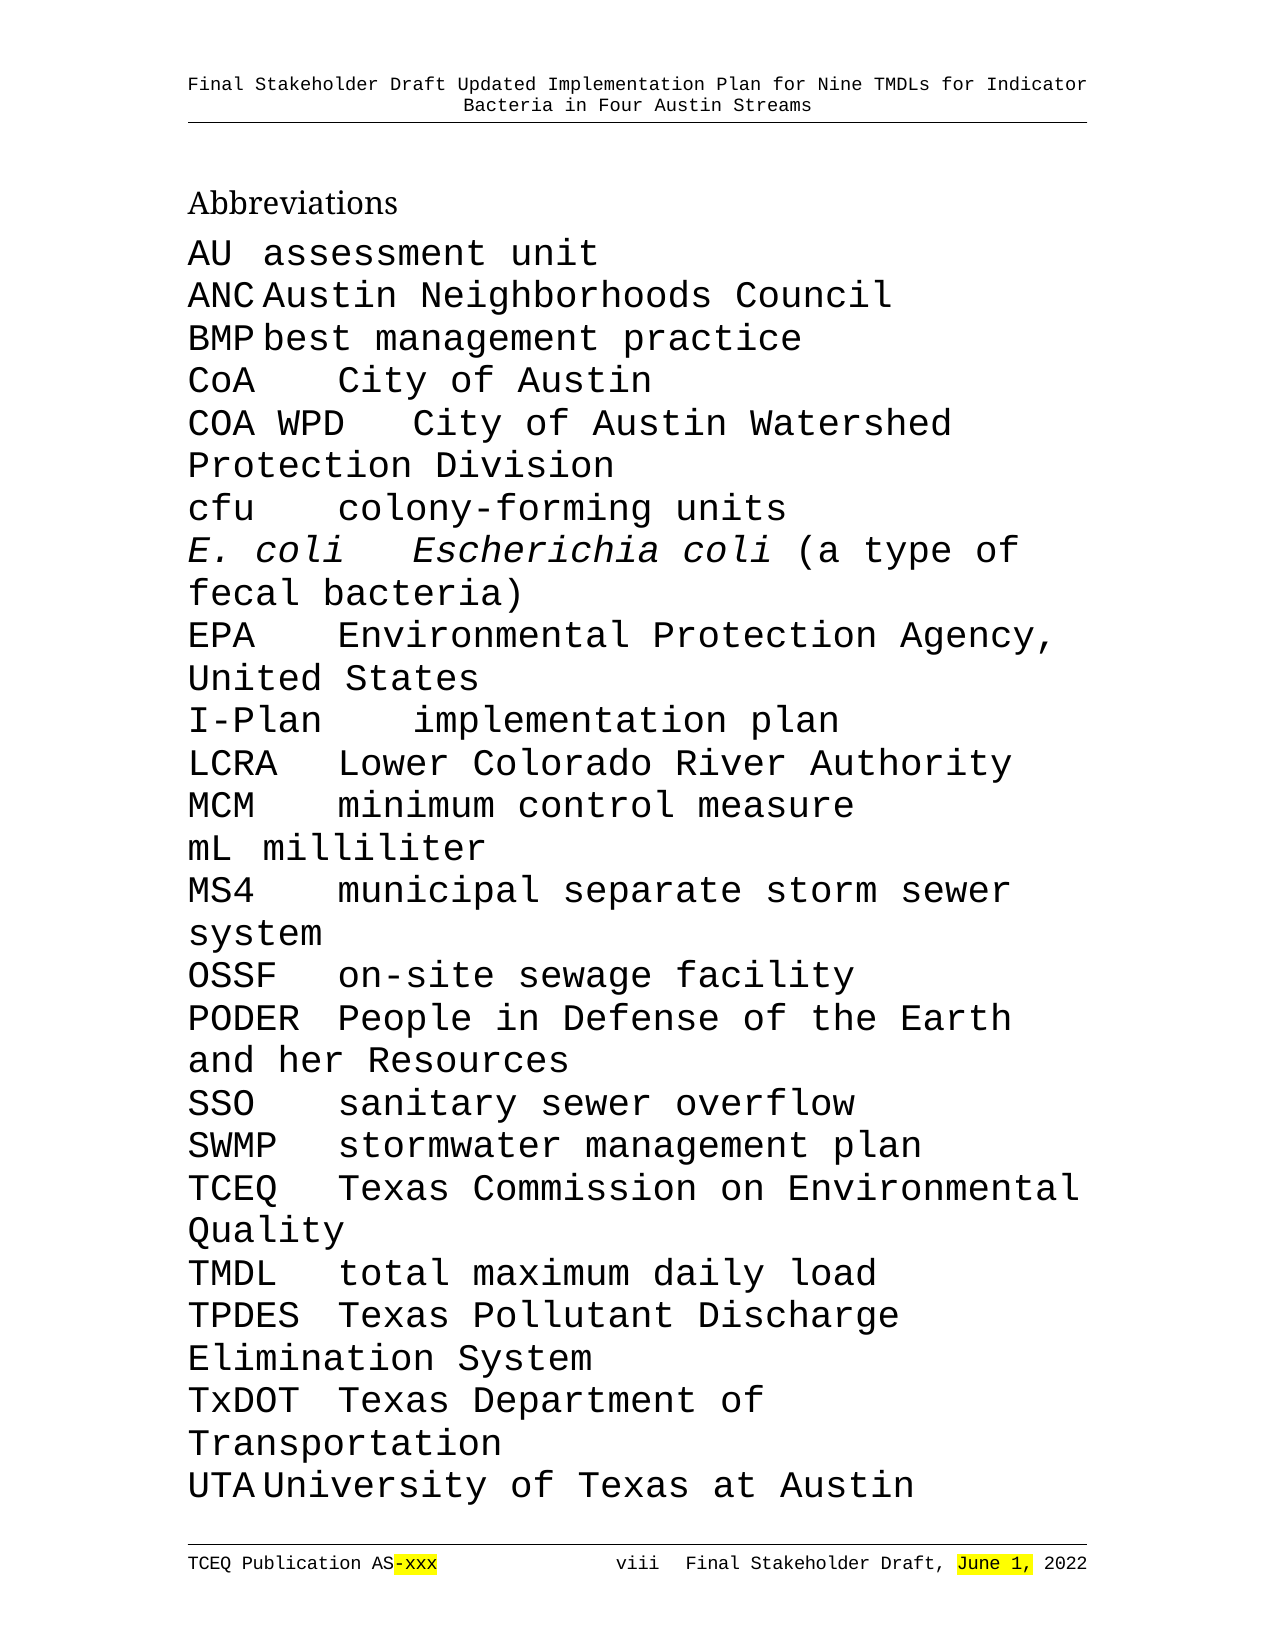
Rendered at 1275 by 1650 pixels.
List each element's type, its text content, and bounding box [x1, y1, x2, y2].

text Abbreviations [187, 181, 1087, 224]
